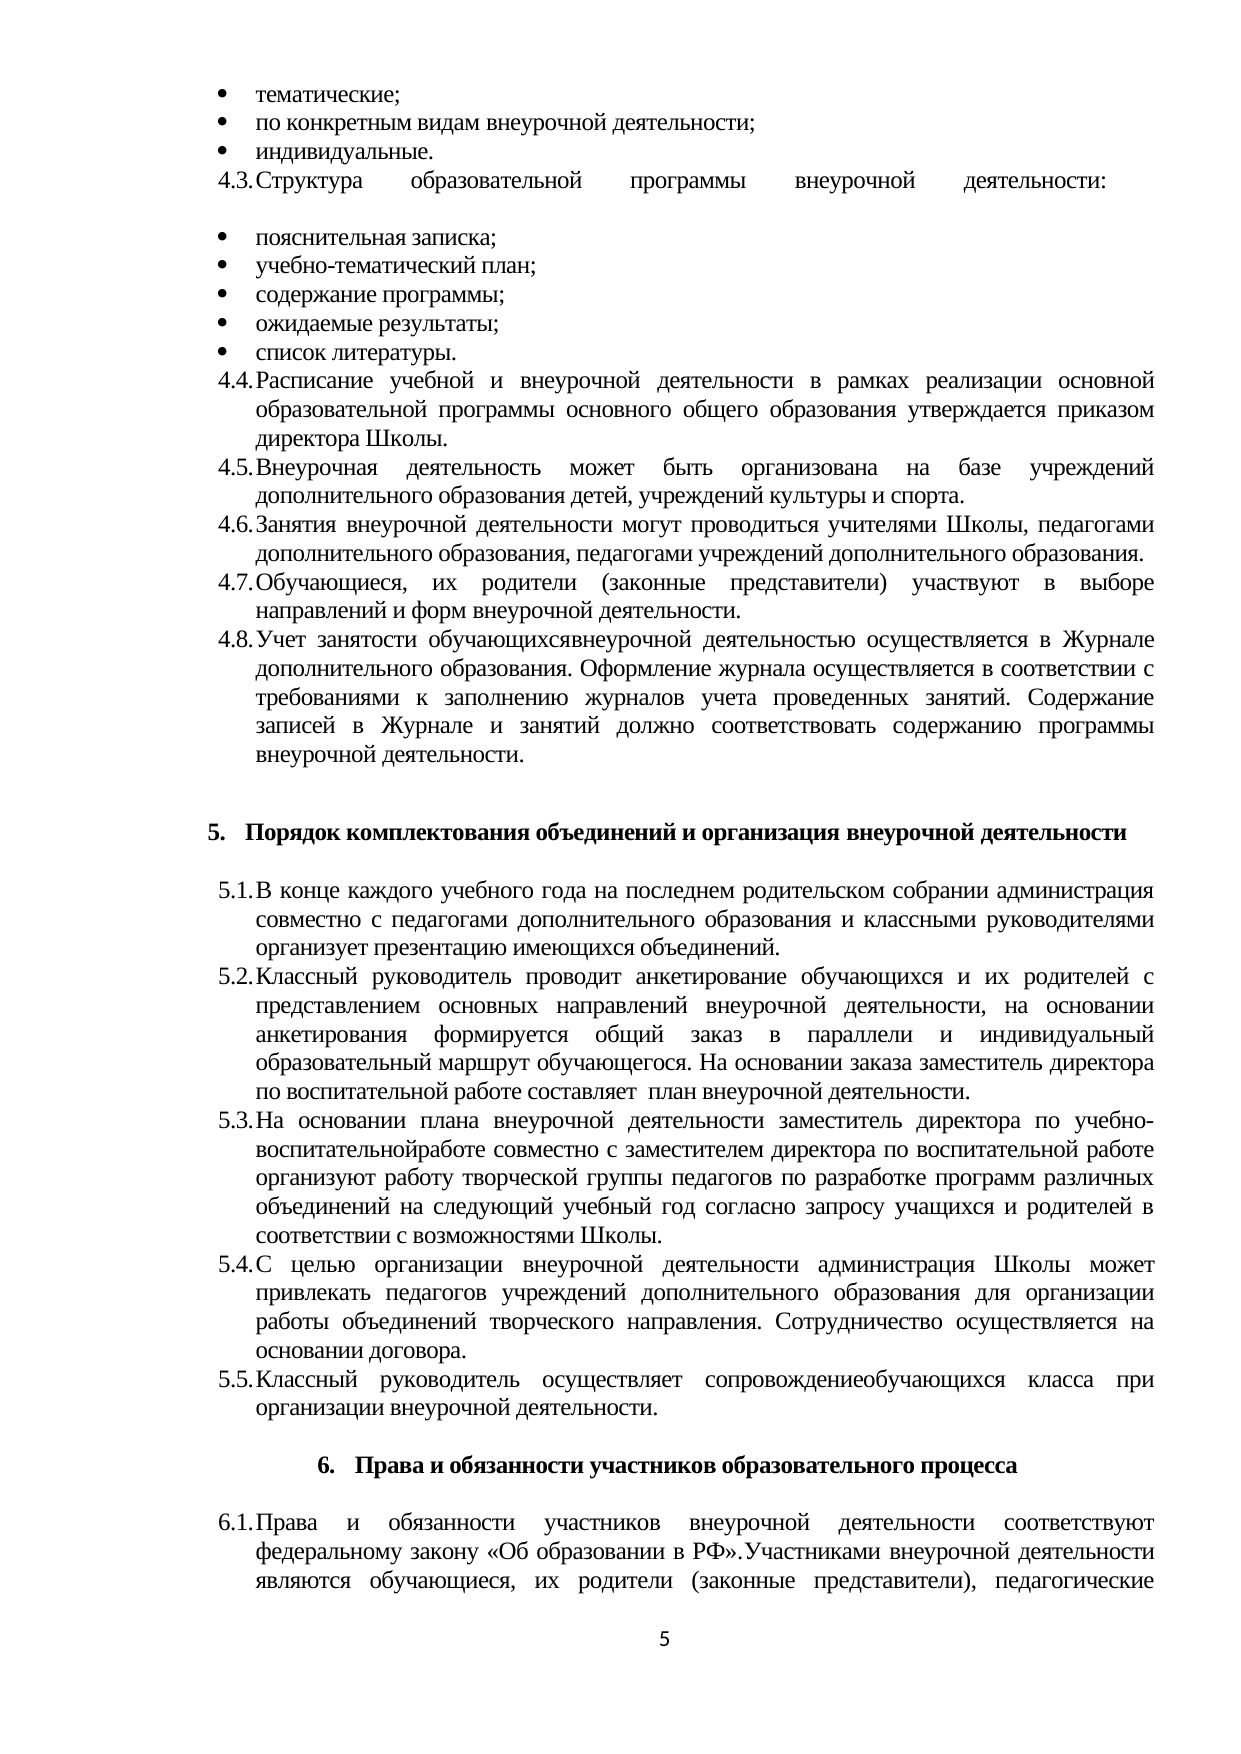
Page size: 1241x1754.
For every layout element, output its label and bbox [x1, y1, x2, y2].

table_header [176, 74, 1160, 1598]
